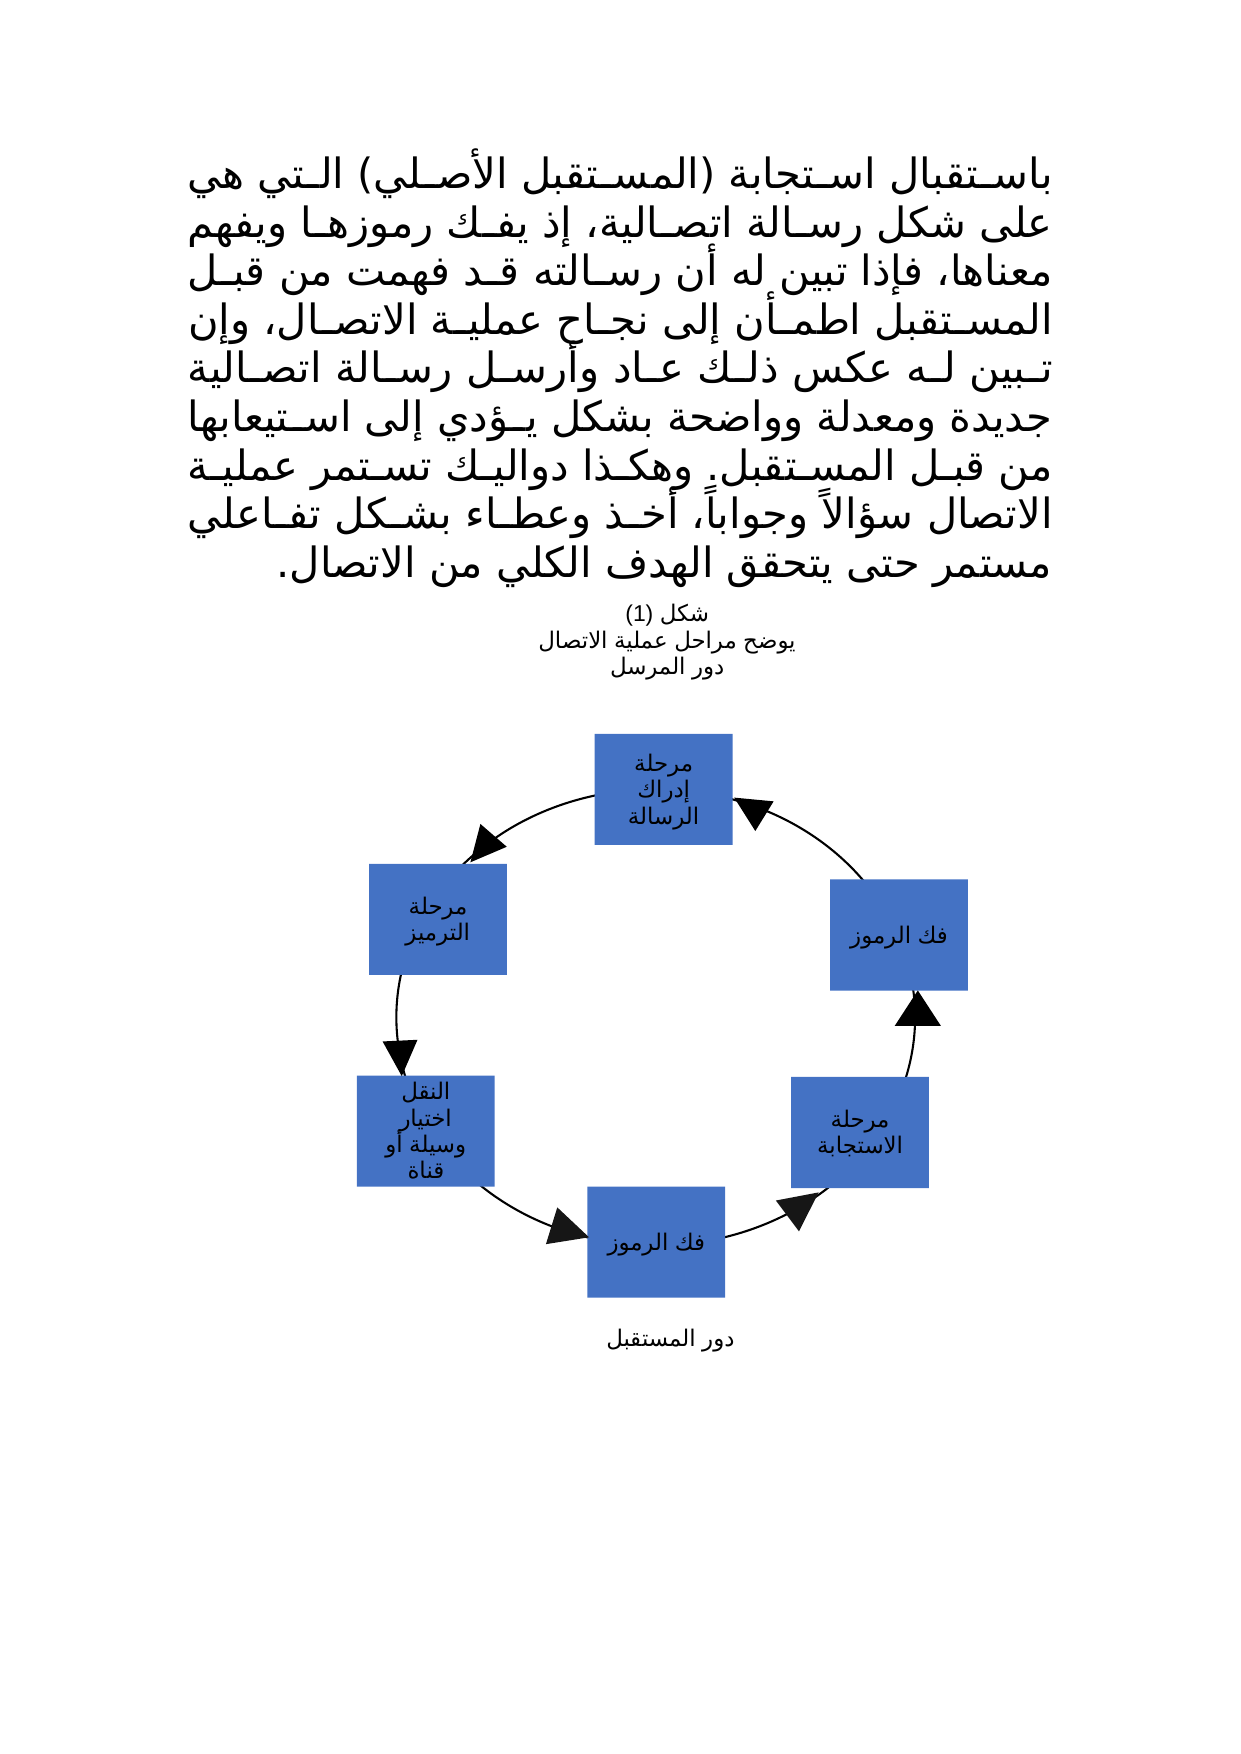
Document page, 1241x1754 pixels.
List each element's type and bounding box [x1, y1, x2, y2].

text [187, 150, 1053, 587]
